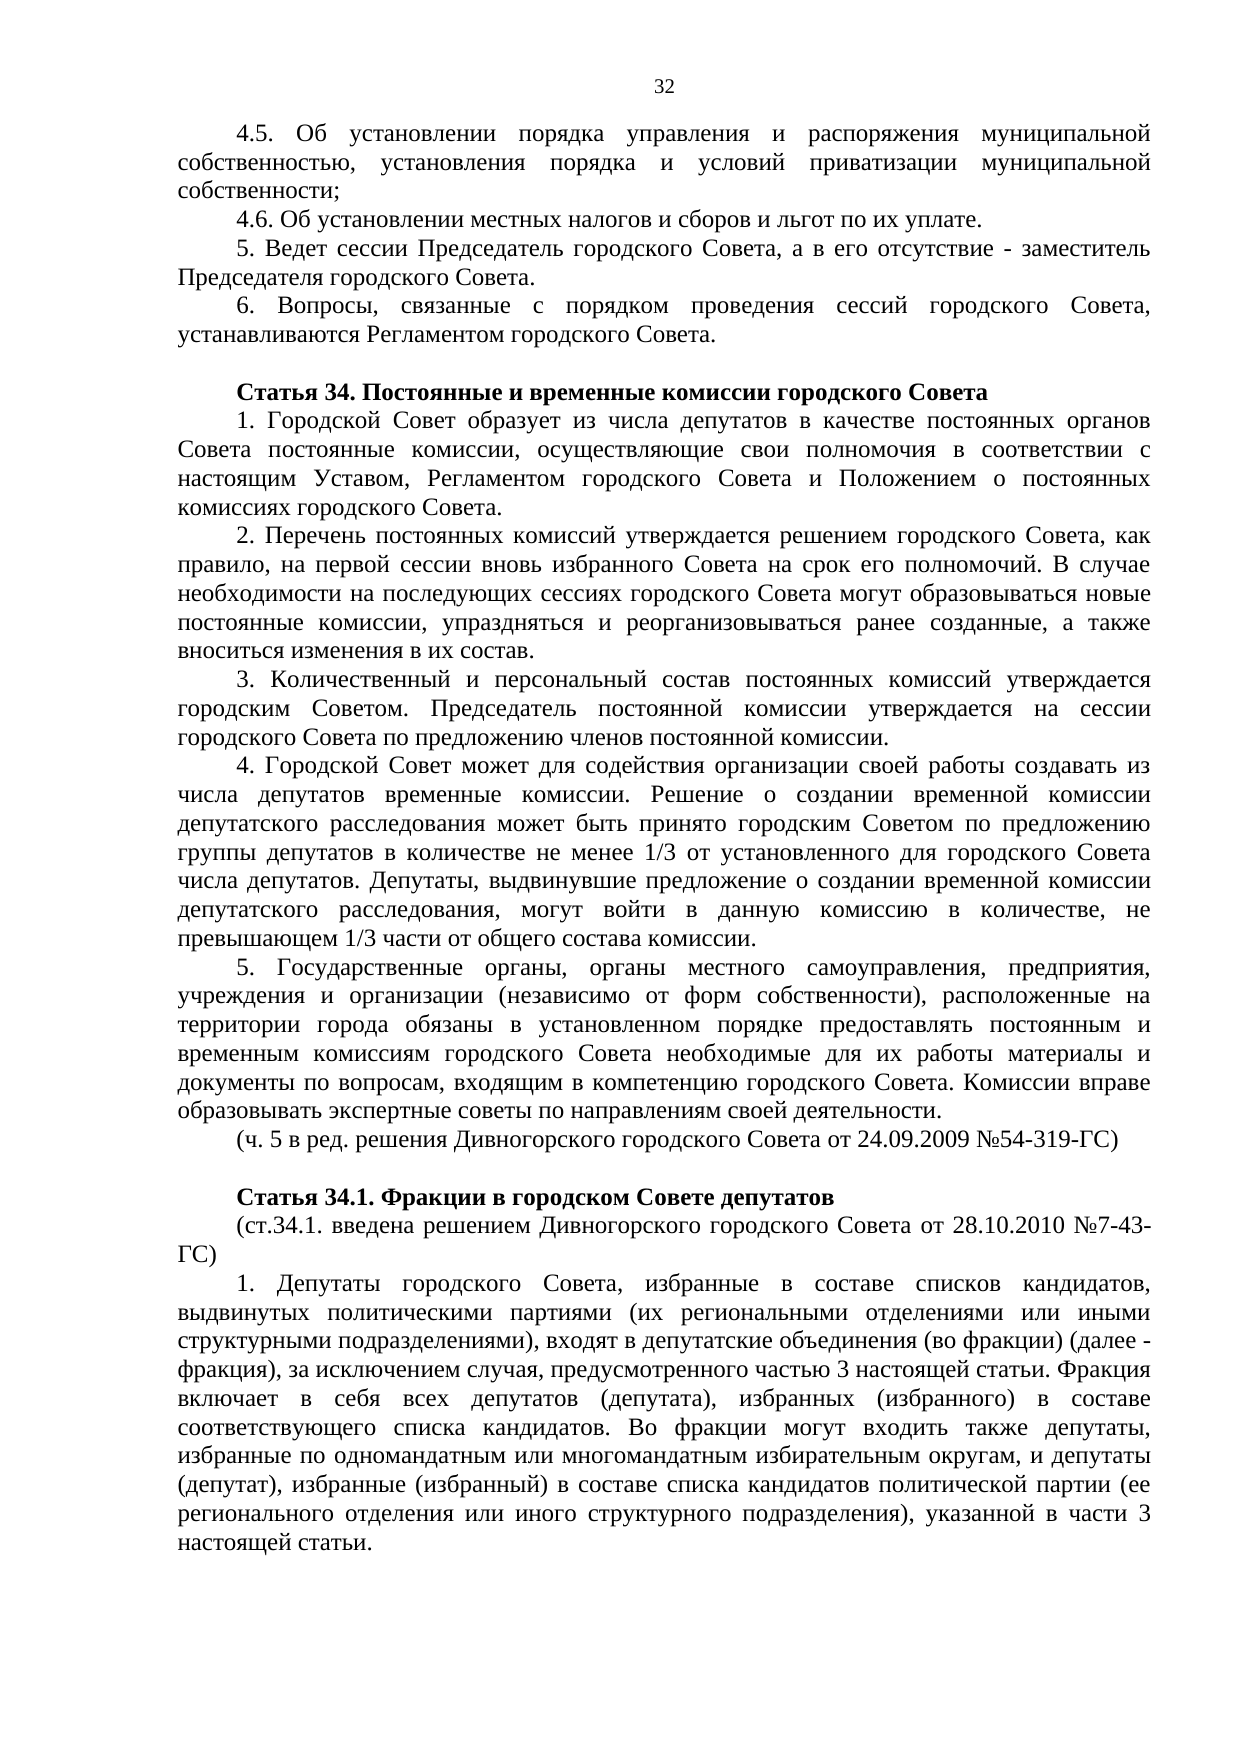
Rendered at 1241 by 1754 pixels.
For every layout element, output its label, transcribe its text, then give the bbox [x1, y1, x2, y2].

text 3. Количественный и персональный состав постоянных комиссий утверждается городским Советом. Председатель постоянной комиссии утверждается на сессии городского Совета по предложению членов постоянной комиссии. [177, 664, 1152, 751]
text 1. Городской Совет образует из числа депутатов в качестве постоянных органов Совета постоянные комиссии, осуществляющие свои полномочия в соответствии с настоящим Уставом, Регламентом городского Совета и Положением о постоянных комиссиях городского Совета. [177, 406, 1152, 521]
text 1. Депутаты городского Совета, избранные в составе списков кандидатов, выдвинутых политическими партиями (их региональными отделениями или иными структурными подразделениями), входят в депутатские объединения (во фракции) (далее - фракция), за исключением случая, предусмотренного частью 3 настоящей статьи. Фракция включает в себя всех депутатов (депутата), избранных (избранного) в составе соответствующего списка кандидатов. Во фракции могут входить также депутаты, избранные по одномандатным или многомандатным избирательным округам, и депутаты (депутат), избранные (избранный) в составе списка кандидатов политической партии (ее регионального отделения или иного структурного подразделения), указанной в части 3 настоящей статьи. [177, 1268, 1152, 1556]
text 4.6. Об установлении местных налогов и сборов и льгот по их уплате. [177, 204, 1152, 233]
text Статья 34.1. Фракции в городском Совете депутатов [177, 1182, 1152, 1211]
text (ст.34.1. введена решением Дивногорского городского Совета от 28.10.2010 №7-43-ГС) [177, 1211, 1152, 1268]
text 2. Перечень постоянных комиссий утверждается решением городского Совета, как правило, на первой сессии вновь избранного Совета на срок его полномочий. В случае необходимости на последующих сессиях городского Совета могут образовываться новые постоянные комиссии, упраздняться и реорганизовываться ранее созданные, а также вноситься изменения в их состав. [177, 521, 1152, 664]
text 6. Вопросы, связанные с порядком проведения сессий городского Совета, устанавливаются Регламентом городского Совета. [177, 291, 1152, 348]
text 5. Государственные органы, органы местного самоуправления, предприятия, учреждения и организации (независимо от форм собственности), расположенные на территории города обязаны в установленном порядке предоставлять постоянным и временным комиссиям городского Совета необходимые для их работы материалы и документы по вопросам, входящим в компетенцию городского Совета. Комиссии вправе образовывать экспертные советы по направлениям своей деятельности. [177, 952, 1152, 1124]
text (ч. 5 в ред. решения Дивногорского городского Совета от 24.09.2009 №54-319-ГС) [177, 1124, 1152, 1153]
text 4.5. Об установлении порядка управления и распоряжения муниципальной собственностью, установления порядка и условий приватизации муниципальной собственности; [177, 118, 1152, 204]
text 4. Городской Совет может для содействия организации своей работы создавать из числа депутатов временные комиссии. Решение о создании временной комиссии депутатского расследования может быть принято городским Советом по предложению группы депутатов в количестве не менее 1/3 от установленного для городского Совета числа депутатов. Депутаты, выдвинувшие предложение о создании временной комиссии депутатского расследования, могут войти в данную комиссию в количестве, не превышающем 1/3 части от общего состава комиссии. [177, 751, 1152, 952]
text Статья 34. Постоянные и временные комиссии городского Совета [177, 377, 1152, 406]
text 5. Ведет сессии Председатель городского Совета, а в его отсутствие - заместитель Председателя городского Совета. [177, 233, 1152, 291]
